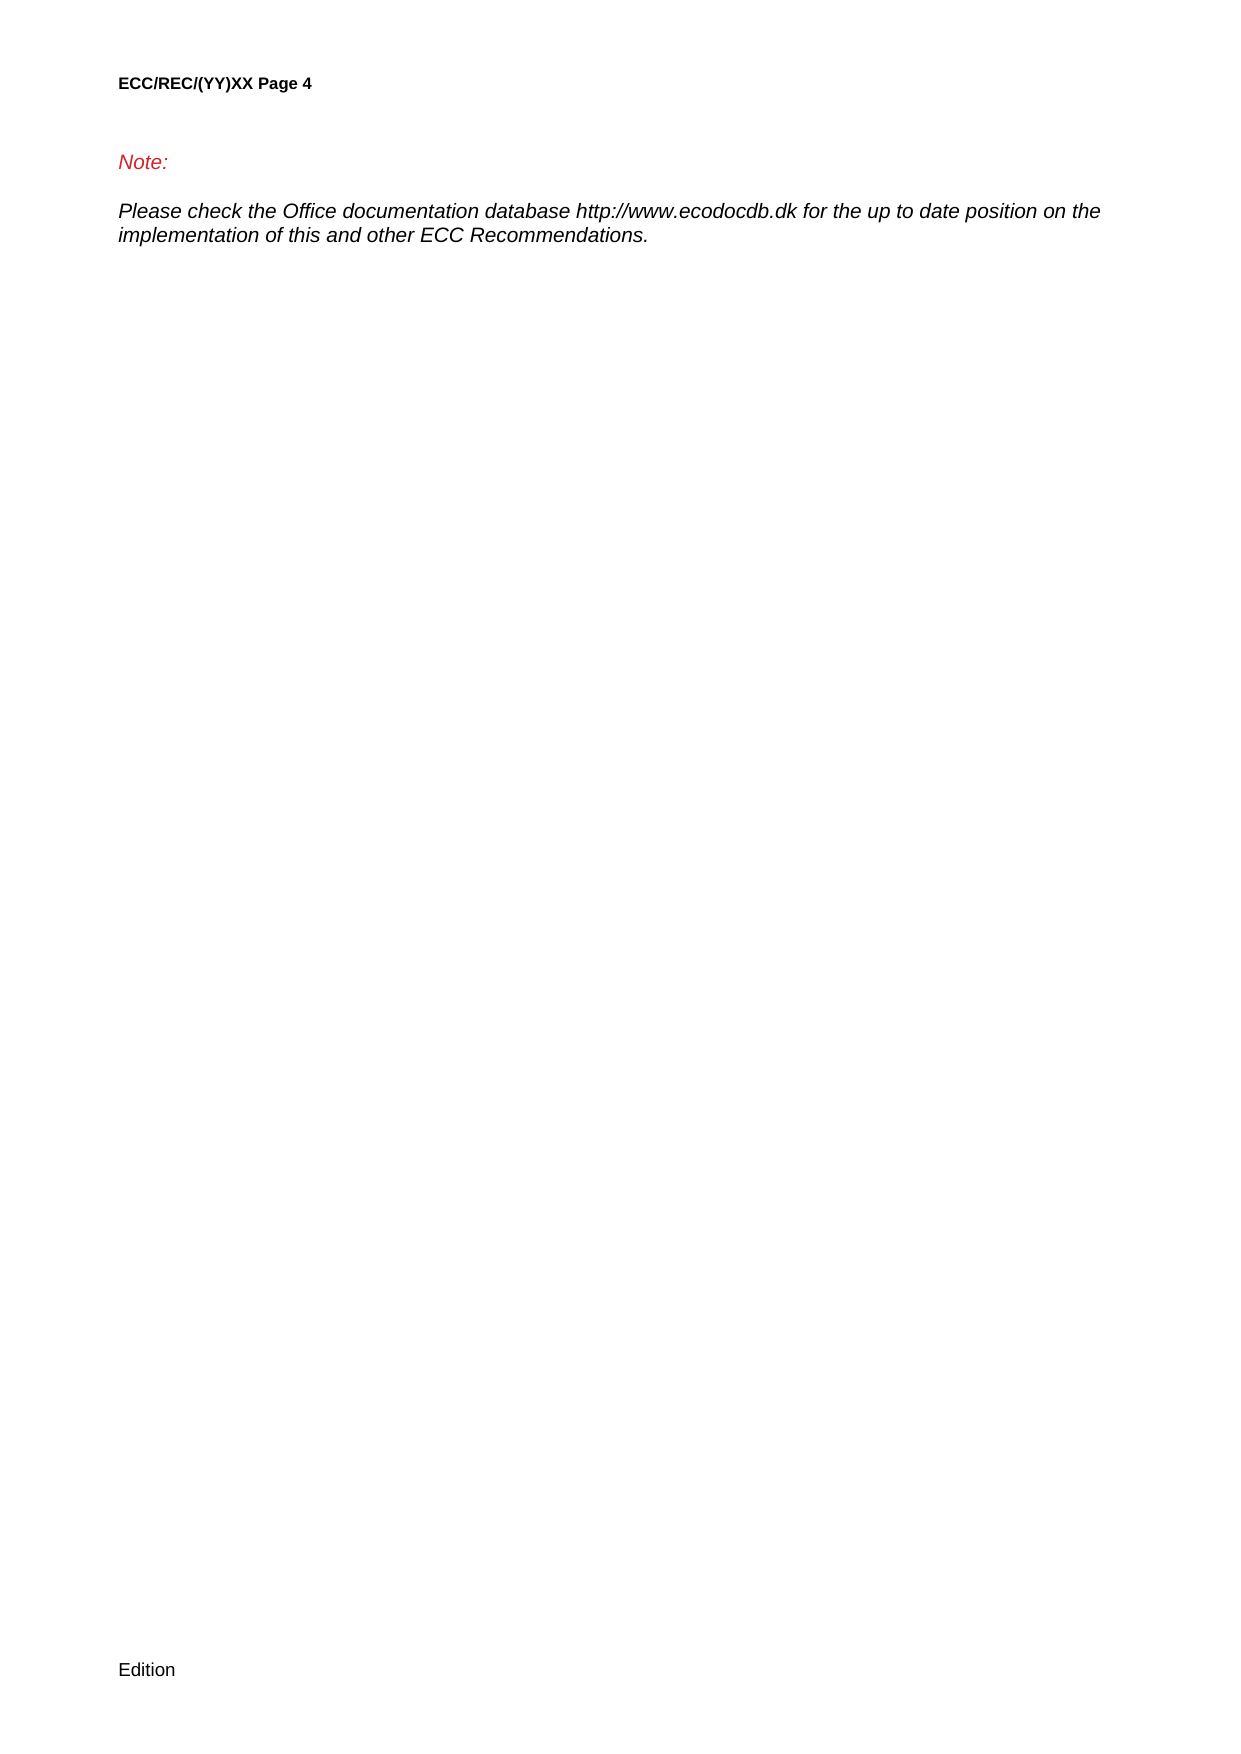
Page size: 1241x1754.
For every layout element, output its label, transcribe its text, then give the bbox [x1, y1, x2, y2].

text Please check the Office documentation database http://www.ecodocdb.dk for the up to date position on the implementation of this and other Recommendations. [118, 199, 1122, 247]
text Note: [118, 150, 1122, 174]
